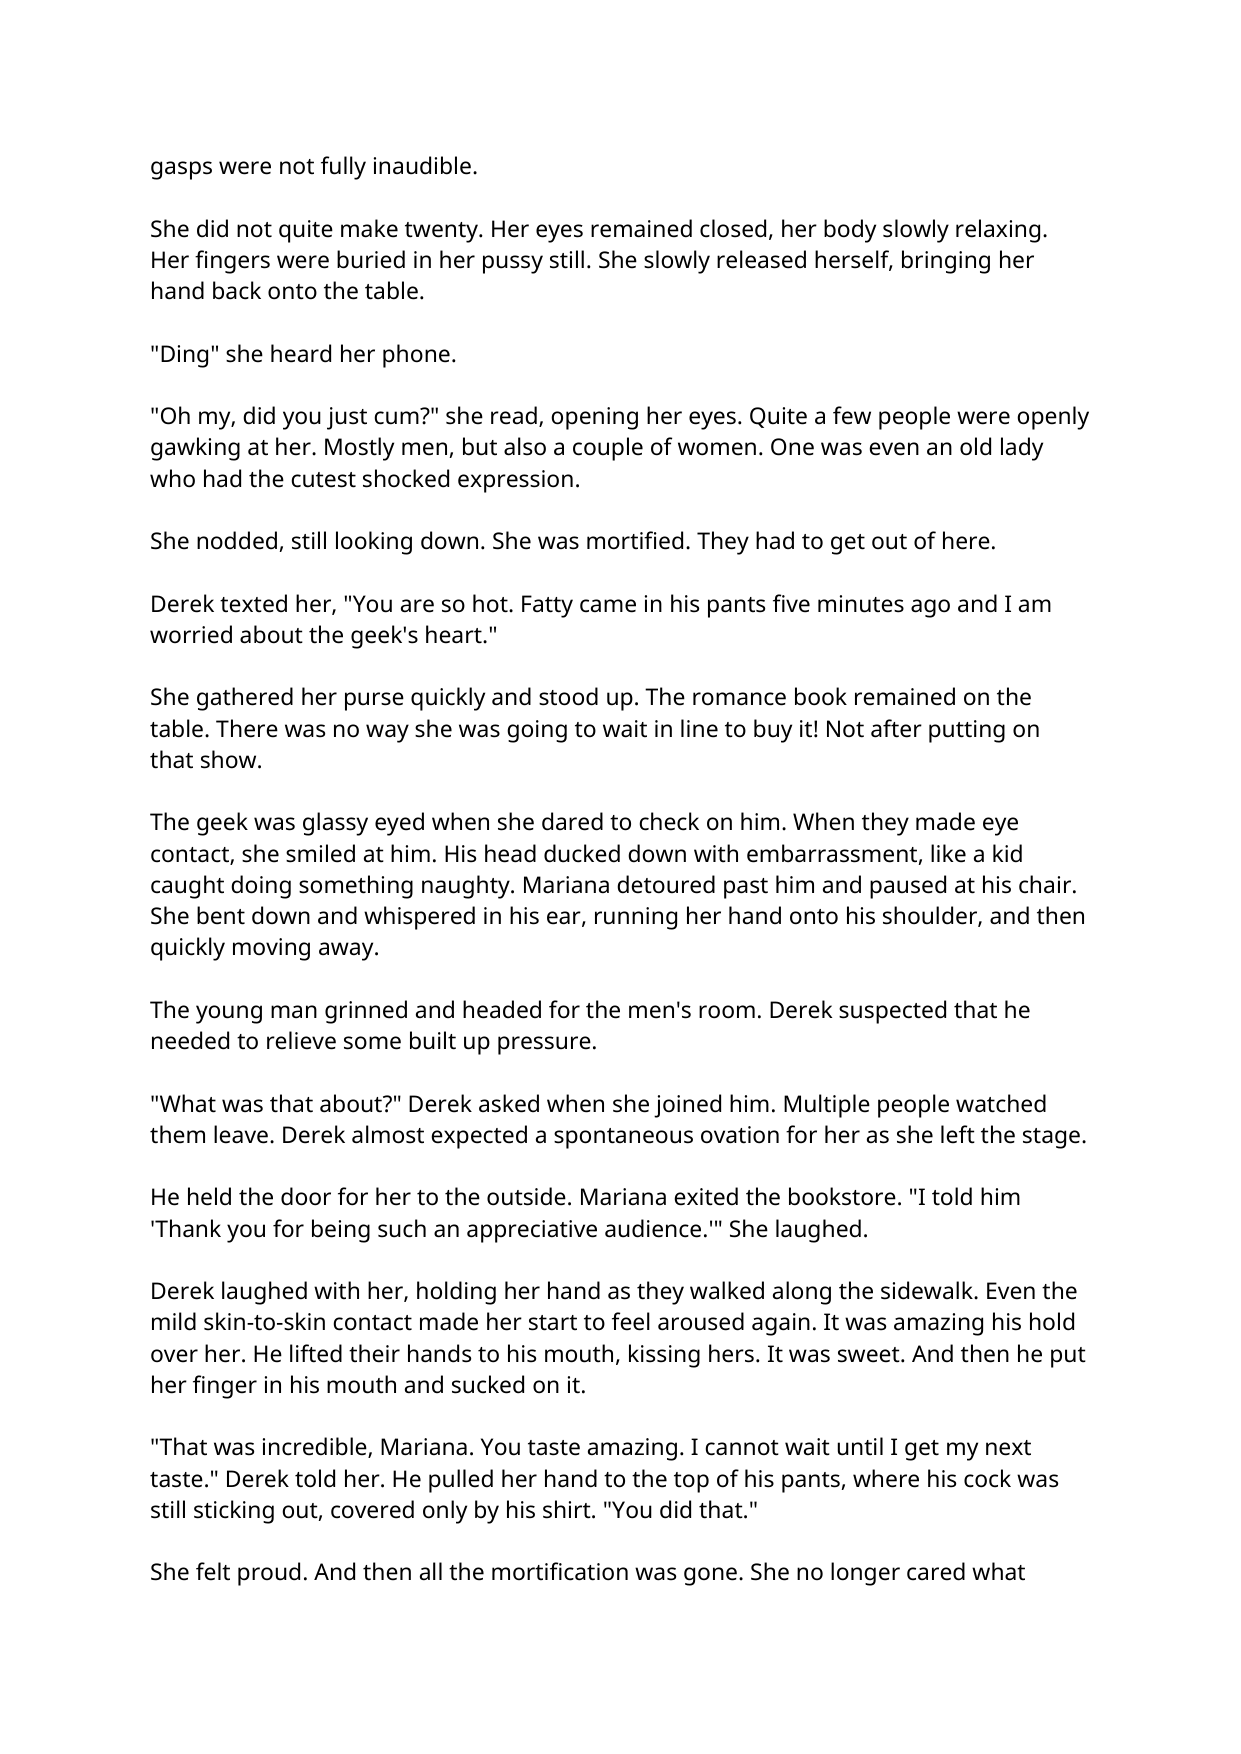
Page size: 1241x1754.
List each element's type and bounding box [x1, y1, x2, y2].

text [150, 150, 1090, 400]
text [150, 431, 1090, 1587]
